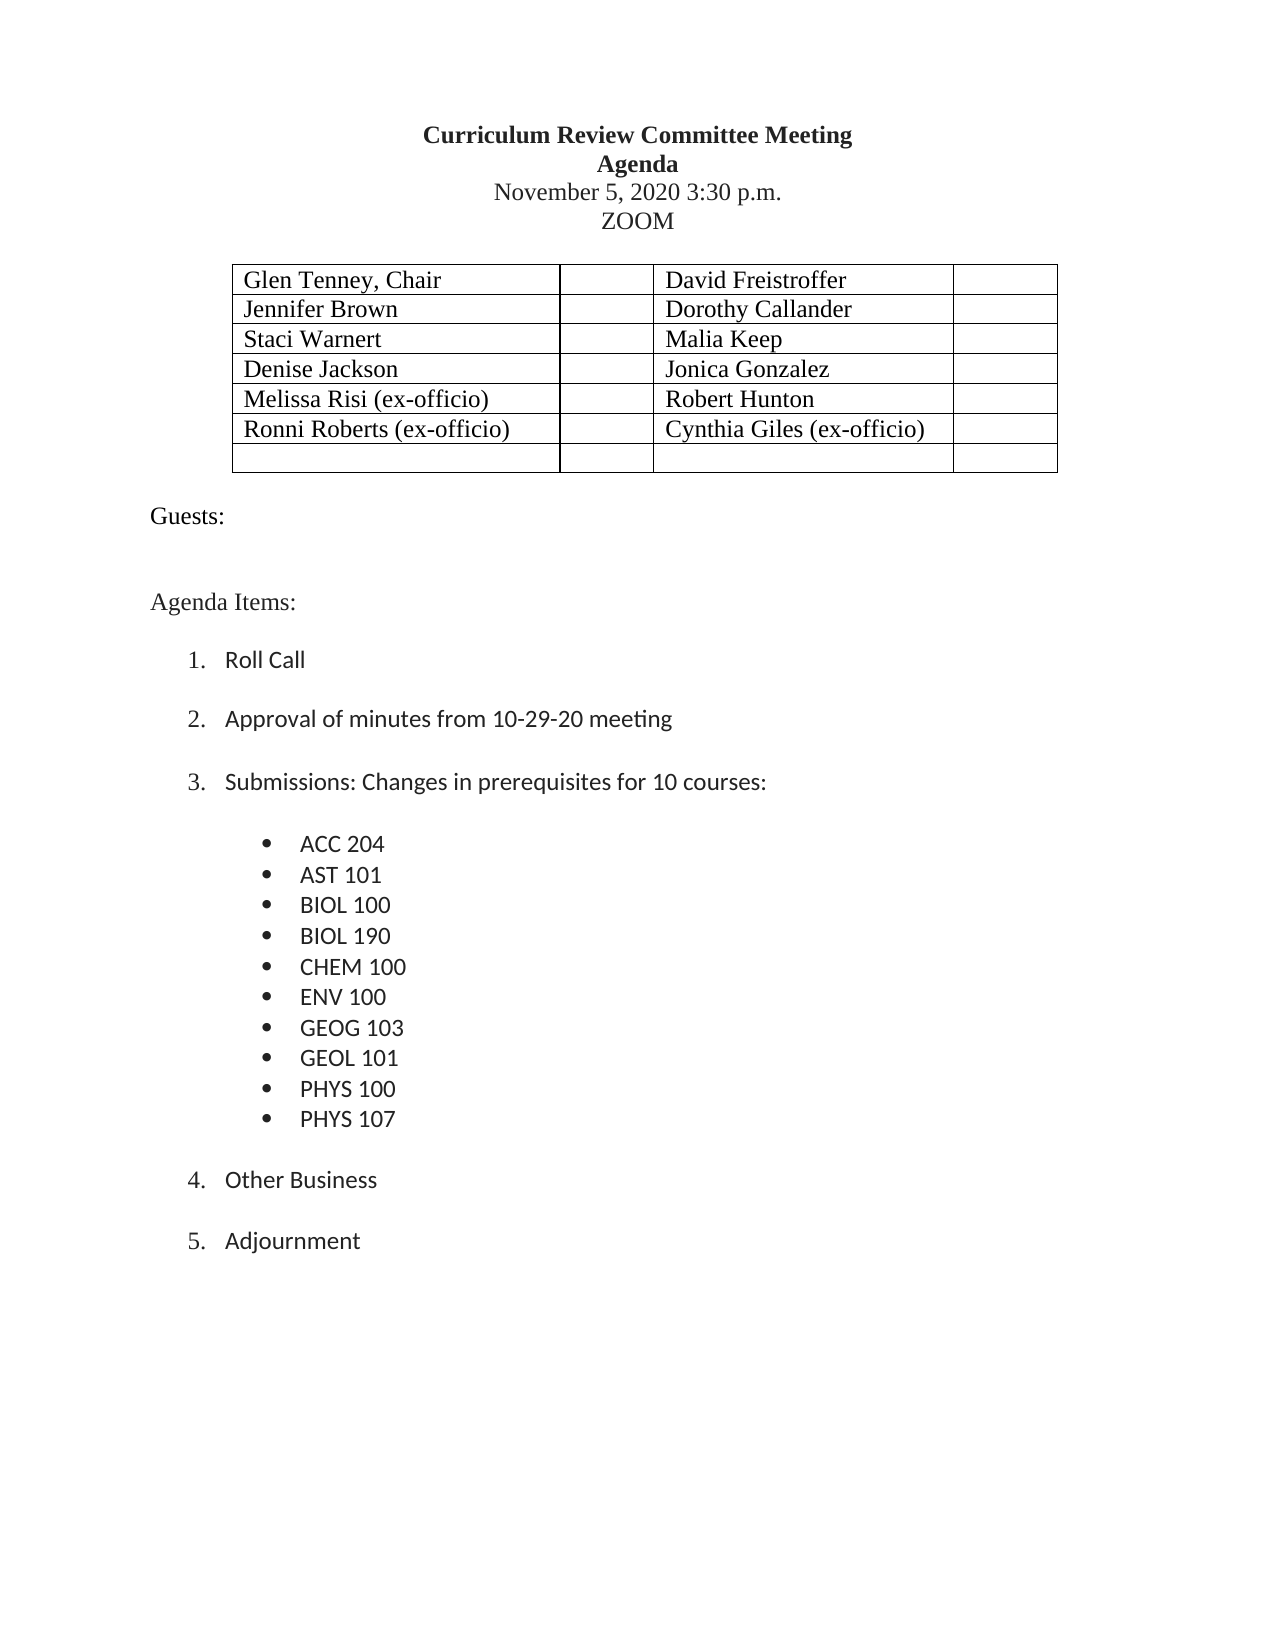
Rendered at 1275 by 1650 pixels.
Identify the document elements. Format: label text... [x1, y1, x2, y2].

table_cell [233, 444, 559, 472]
text Agenda Items: [150, 587, 1125, 616]
table_cell Malia Keep [654, 324, 953, 353]
table_header [561, 265, 653, 293]
table_header David Freistroffer [654, 265, 953, 293]
text Guests: [150, 501, 1125, 530]
list Roll Call [187, 644, 1125, 675]
list BIOL 190 [262, 920, 1125, 951]
table_cell [561, 354, 653, 383]
list AST 101 [262, 859, 1125, 889]
list ENV 100 [262, 981, 1125, 1012]
table_cell [954, 384, 1057, 413]
text November 5, 2020 3:30 p.m. [150, 177, 1125, 206]
table_cell [561, 384, 653, 413]
text Curriculum Review Committee Meeting [150, 120, 1125, 149]
table_header [954, 265, 1057, 293]
table_cell Staci Warnert [233, 324, 559, 353]
table_cell [561, 324, 653, 353]
table_cell [561, 414, 653, 442]
table_cell Jonica Gonzalez [654, 354, 953, 383]
list Submissions: Changes in prerequisites for 10 courses: [187, 766, 1125, 796]
table_cell [954, 414, 1057, 442]
table_cell Ronni Roberts (ex-officio) [233, 414, 559, 442]
table_cell Melissa Risi (ex-officio) [233, 384, 559, 413]
list GEOG 103 [262, 1012, 1125, 1042]
table_cell [954, 295, 1057, 323]
list Approval of minutes from 10-29-20 meeting [187, 703, 1125, 733]
text Agenda [150, 149, 1125, 177]
list PHYS 107 [262, 1103, 1125, 1134]
text ZOOM [150, 206, 1125, 235]
table_cell Jennifer Brown [233, 295, 559, 323]
table_cell [954, 354, 1057, 383]
table_cell [954, 444, 1057, 472]
table_cell [561, 295, 653, 323]
list CHEM 100 [262, 951, 1125, 981]
table_cell Denise Jackson [233, 354, 559, 383]
table_cell [954, 324, 1057, 353]
list ACC 204 [262, 828, 1125, 859]
table_cell Cynthia Giles (ex-officio) [654, 414, 953, 442]
list Other Business [187, 1164, 1125, 1195]
table_cell [654, 444, 953, 472]
list BIOL 100 [262, 889, 1125, 920]
table_cell Robert Hunton [654, 384, 953, 413]
list Adjournment [187, 1225, 1125, 1256]
table_header Glen Tenney, Chair [233, 265, 559, 293]
table_cell [561, 444, 653, 472]
list GEOL 101 [262, 1042, 1125, 1073]
list PHYS 100 [262, 1073, 1125, 1103]
table_cell Dorothy Callander [654, 295, 953, 323]
